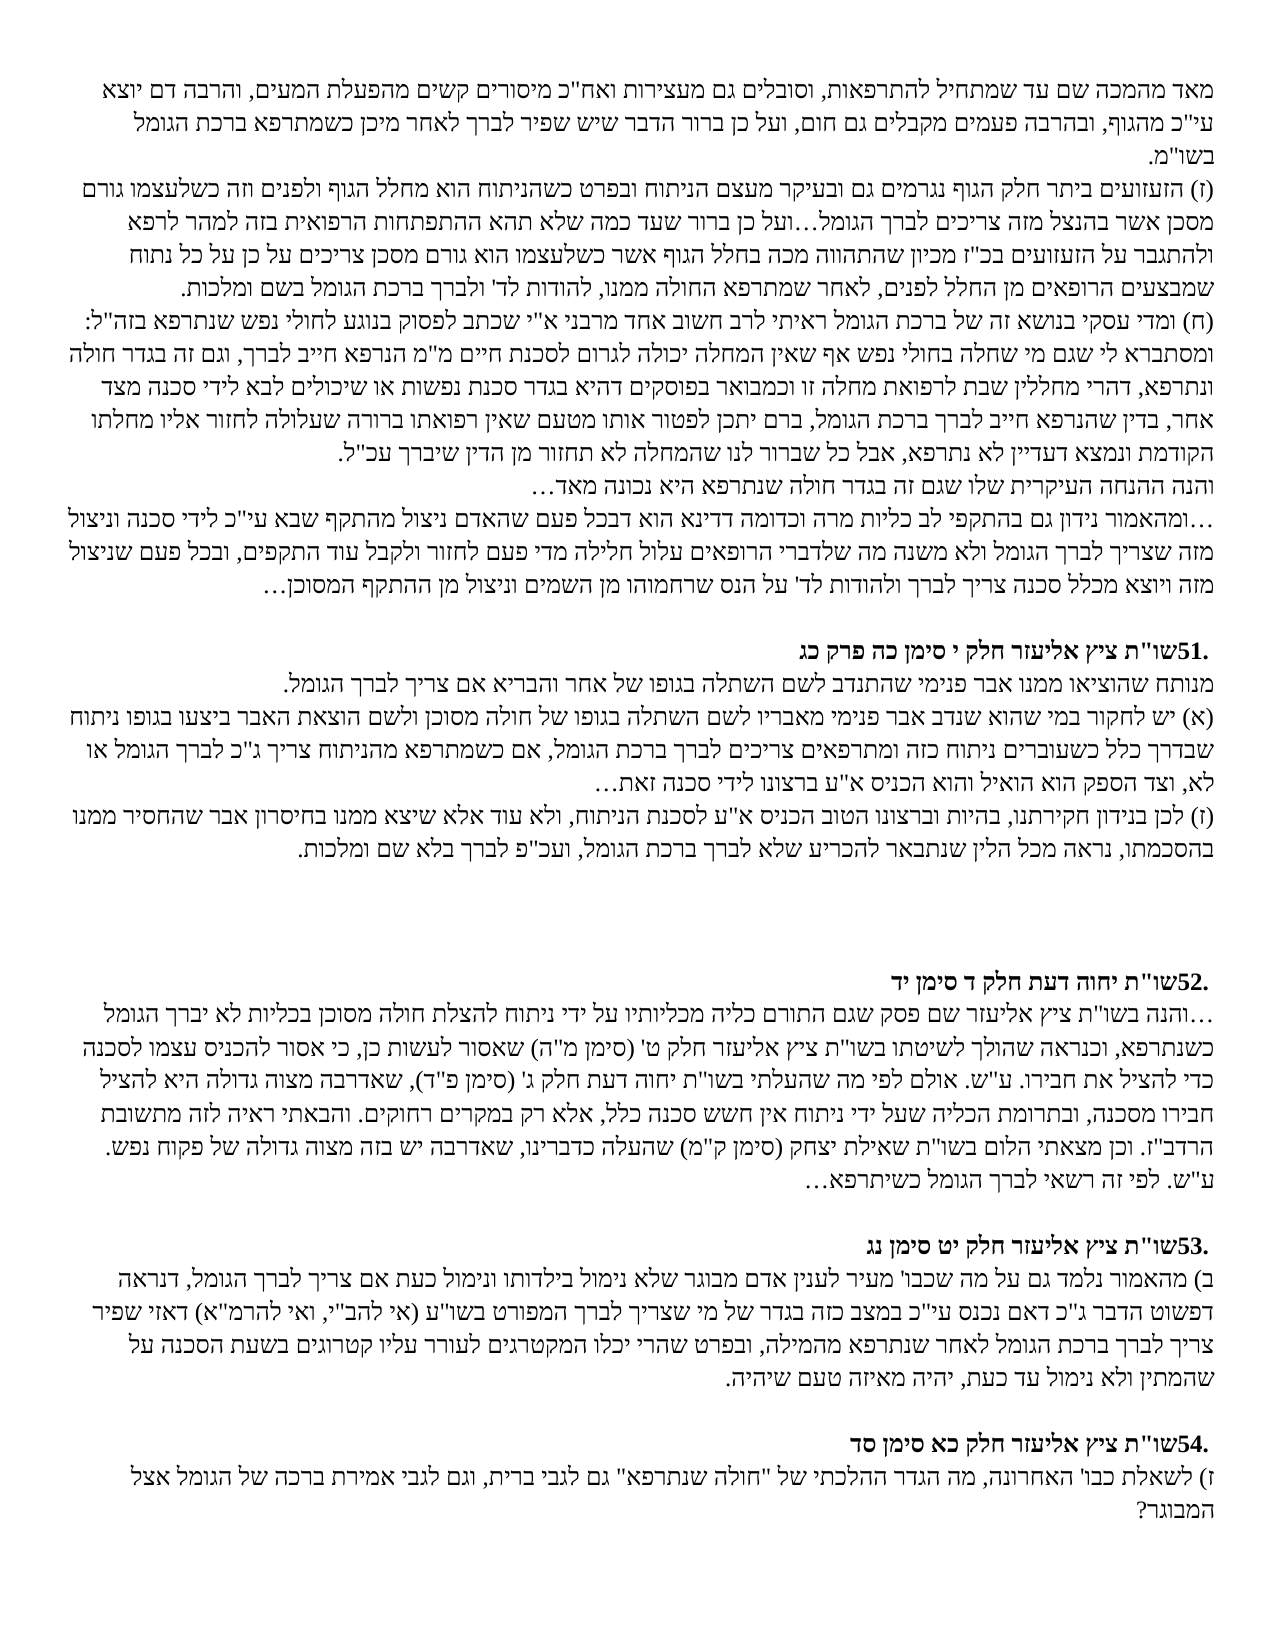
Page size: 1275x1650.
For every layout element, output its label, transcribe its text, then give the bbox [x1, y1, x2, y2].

text מנותח שהוציאו ממנו אבר פנימי שהתנדב לשם השתלה בגופו של אחר והבריא אם צריך לברך הגומל. [60, 669, 1215, 698]
text .54שו"ת ציץ אליעזר חלק כא סימן סד [60, 1429, 1215, 1458]
text ב) מהאמור נלמד גם על מה שכבו' מעיר לענין אדם מבוגר שלא נימול בילדותו ונימול כעת אם צריך לברך הגומל, דנראה דפשוט הדבר ג"כ דאם נכנס עי"כ במצב כזה בגדר של מי שצריך לברך המפורט בשו"ע (אי להב"י, ואי להרמ"א) דאזי שפיר צריך לברך ברכת הגומל לאחר שנתרפא מהמילה, ובפרט שהרי יכלו המקטרגים לעורר עליו קטרוגים בשעת הסכנה על שהמתין ולא נימול עד כעת, יהיה מאיזה טעם שיהיה. [60, 1264, 1215, 1392]
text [60, 75, 1215, 170]
text (ז) לכן בנידון חקירתנו, בהיות וברצונו הטוב הכניס א"ע לסכנת הניתוח, ולא עוד אלא שיצא ממנו בחיסרון אבר שהחסיר ממנו בהסכמתו, נראה מכל הלין שנתבאר להכריע שלא לברך ברכת הגומל, ועכ"פ לברך בלא שם ומלכות. [60, 801, 1215, 863]
text (א) יש לחקור במי שהוא שנדב אבר פנימי מאבריו לשם השתלה בגופו של חולה מסוכן ולשם הוצאת האבר ביצעו בגופו ניתוח שבדרך כלל כשעוברים ניתוח כזה ומתרפאים צריכים לברך ברכת הגומל, אם כשמתרפא מהניתוח צריך ג"כ לברך הגומל או לא, וצד הספק הוא הואיל והוא הכניס א"ע ברצונו לידי סכנה זאת… [60, 702, 1215, 797]
text והנה ההנחה העיקרית שלו שגם זה בגדר חולה שנתרפא היא נכונה מאד… [60, 471, 1215, 500]
text .51שו"ת ציץ אליעזר חלק י סימן כה פרק כג [60, 636, 1215, 665]
text ז) לשאלת כבו' האחרונה, מה הגדר ההלכתי של "חולה שנתרפא" גם לגבי ברית, וגם לגבי אמירת ברכה של הגומל אצל המבוגר? [60, 1462, 1215, 1524]
text .52שו"ת יחוה דעת חלק ד סימן יד [60, 967, 1215, 995]
text (ז) הזעזועים ביתר חלק הגוף נגרמים גם ובעיקר מעצם הניתוח ובפרט כשהניתוח הוא מחלל הגוף ולפנים וזה כשלעצמו גורם מסכן אשר בהנצל מזה צריכים לברך הגומל…ועל כן ברור שעד כמה שלא תהא ההתפתחות הרפואית בזה למהר לרפא ולהתגבר על הזעזועים בכ"ז מכיון שהתהווה מכה בחלל הגוף אשר כשלעצמו הוא גורם מסכן צריכים על כן על כל נתוח שמבצעים הרופאים מן החלל לפנים, לאחר שמתרפא החולה ממנו, להודות לד' ולברך ברכת הגומל בשם ומלכות. [60, 174, 1215, 302]
text .53שו"ת ציץ אליעזר חלק יט סימן נג [60, 1231, 1215, 1259]
text …ומהאמור נידון גם בהתקפי לב כליות מרה וכדומה דדינא הוא דבכל פעם שהאדם ניצול מהתקף שבא עי"כ לידי סכנה וניצול מזה שצריך לברך הגומל ולא משנה מה שלדברי הרופאים עלול חלילה מדי פעם לחזור ולקבל עוד התקפים, ובכל פעם שניצול מזה ויוצא מכלל סכנה צריך לברך ולהודות לד' על הנס שרחמוהו מן השמים וניצול מן ההתקף המסוכן… [60, 504, 1215, 599]
text (ח) ומדי עסקי בנושא זה של ברכת הגומל ראיתי לרב חשוב אחד מרבני א"י שכתב לפסוק בנוגע לחולי נפש שנתרפא בזה"ל: ומסתברא לי שגם מי שחלה בחולי נפש אף שאין המחלה יכולה לגרום לסכנת חיים מ"מ הנרפא חייב לברך, וגם זה בגדר חולה ונתרפא, דהרי מחללין שבת לרפואת מחלה זו וכמבואר בפוסקים דהיא בגדר סכנת נפשות או שיכולים לבא לידי סכנה מצד אחר, בדין שהנרפא חייב לברך ברכת הגומל, ברם יתכן לפטור אותו מטעם שאין רפואתו ברורה שעלולה לחזור אליו מחלתו הקודמת ונמצא דעדיין לא נתרפא, אבל כל שברור לנו שהמחלה לא תחזור מן הדין שיברך עכ"ל. [60, 306, 1215, 467]
text …והנה בשו"ת ציץ אליעזר שם פסק שגם התורם כליה מכליותיו על ידי ניתוח להצלת חולה מסוכן בכליות לא יברך הגומל כשנתרפא, וכנראה שהולך לשיטתו בשו"ת ציץ אליעזר חלק ט' (סימן מ"ה) שאסור לעשות כן, כי אסור להכניס עצמו לסכנה כדי להציל את חבירו. ע"ש. אולם לפי מה שהעלתי בשו"ת יחוה דעת חלק ג' (סימן פ"ד), שאדרבה מצוה גדולה היא להציל חבירו מסכנה, ובתרומת הכליה שעל ידי ניתוח אין חשש סכנה כלל, אלא רק במקרים רחוקים. והבאתי ראיה לזה מתשובת הרדב"ז. וכן מצאתי הלום בשו"ת שאילת יצחק (סימן ק"מ) שהעלה כדברינו, שאדרבה יש בזה מצוה גדולה של פקוח נפש. ע"ש. לפי זה רשאי לברך הגומל כשיתרפא… [60, 999, 1215, 1193]
